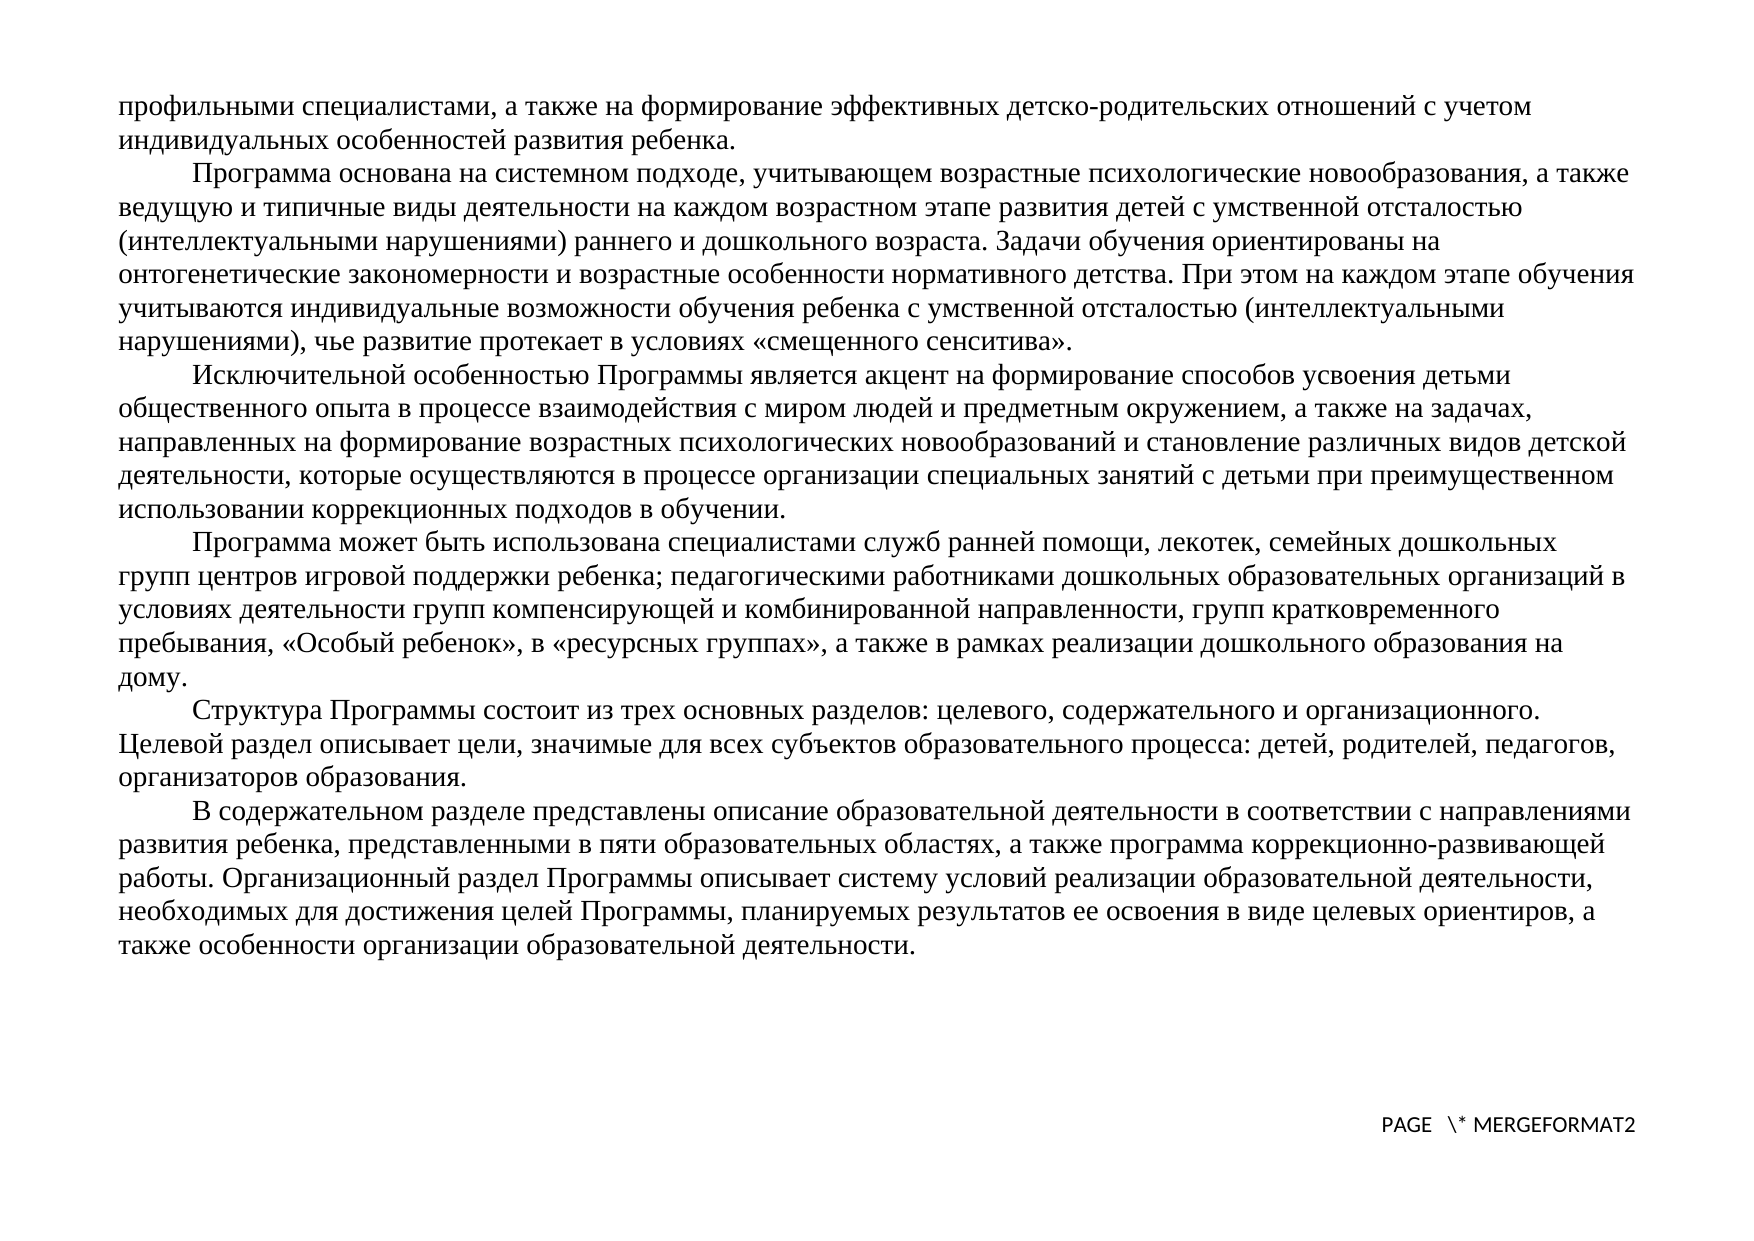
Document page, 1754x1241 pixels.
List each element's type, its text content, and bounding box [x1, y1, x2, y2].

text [118, 88, 1636, 156]
text Программа может быть использована специалистами служб ранней помощи, лекотек, семейных дошкольных групп центров игровой поддержки ребенка; педагогическими работниками дошкольных образовательных организаций в условиях деятельности групп компенсирующей и комбинированной направленности, групп кратковременного пребывания, «Особый ребенок», в «ресурсных группах», а также в рамках реализации дошкольного образования на дому. [118, 524, 1636, 692]
text Исключительной особенностью Программы является акцент на формирование способов усвоения детьми общественного опыта в процессе взаимодействия с миром людей и предметным окружением, а также на задачах, направленных на формирование возрастных психологических новообразований и становление различных видов детской деятельности, которые осуществляются в процессе организации специальных занятий с детьми при преимущественном использовании коррекционных подходов в обучении. [118, 357, 1636, 524]
text Структура Программы состоит из трех основных разделов: целевого, содержательного и организационного. Целевой раздел описывает цели, значимые для всех субъектов образовательного процесса: детей, родителей, педагогов, организаторов образования. [118, 692, 1636, 793]
text Программа основана на системном подходе, учитывающем возрастные психологические новообразования, а также ведущую и типичные виды деятельности на каждом возрастном этапе развития детей с умственной отсталостью (интеллектуальными нарушениями) раннего и дошкольного возраста. Задачи обучения ориентированы на онтогенетические закономерности и возрастные особенности нормативного детства. При этом на каждом этапе обучения учитываются индивидуальные возможности обучения ребенка с умственной отсталостью (интеллектуальными нарушениями), чье развитие протекает в условиях «смещенного сенситива». [118, 156, 1636, 357]
text В содержательном разделе представлены описание образовательной деятельности в соответствии с направлениями развития ребенка, представленными в пяти образовательных областях, а также программа коррекционно-развивающей работы. Организационный раздел Программы описывает систему условий реализации образовательной деятельности, необходимых для достижения целей Программы, планируемых результатов ее освоения в виде целевых ориентиров, а также особенности организации образовательной деятельности. [118, 793, 1636, 961]
